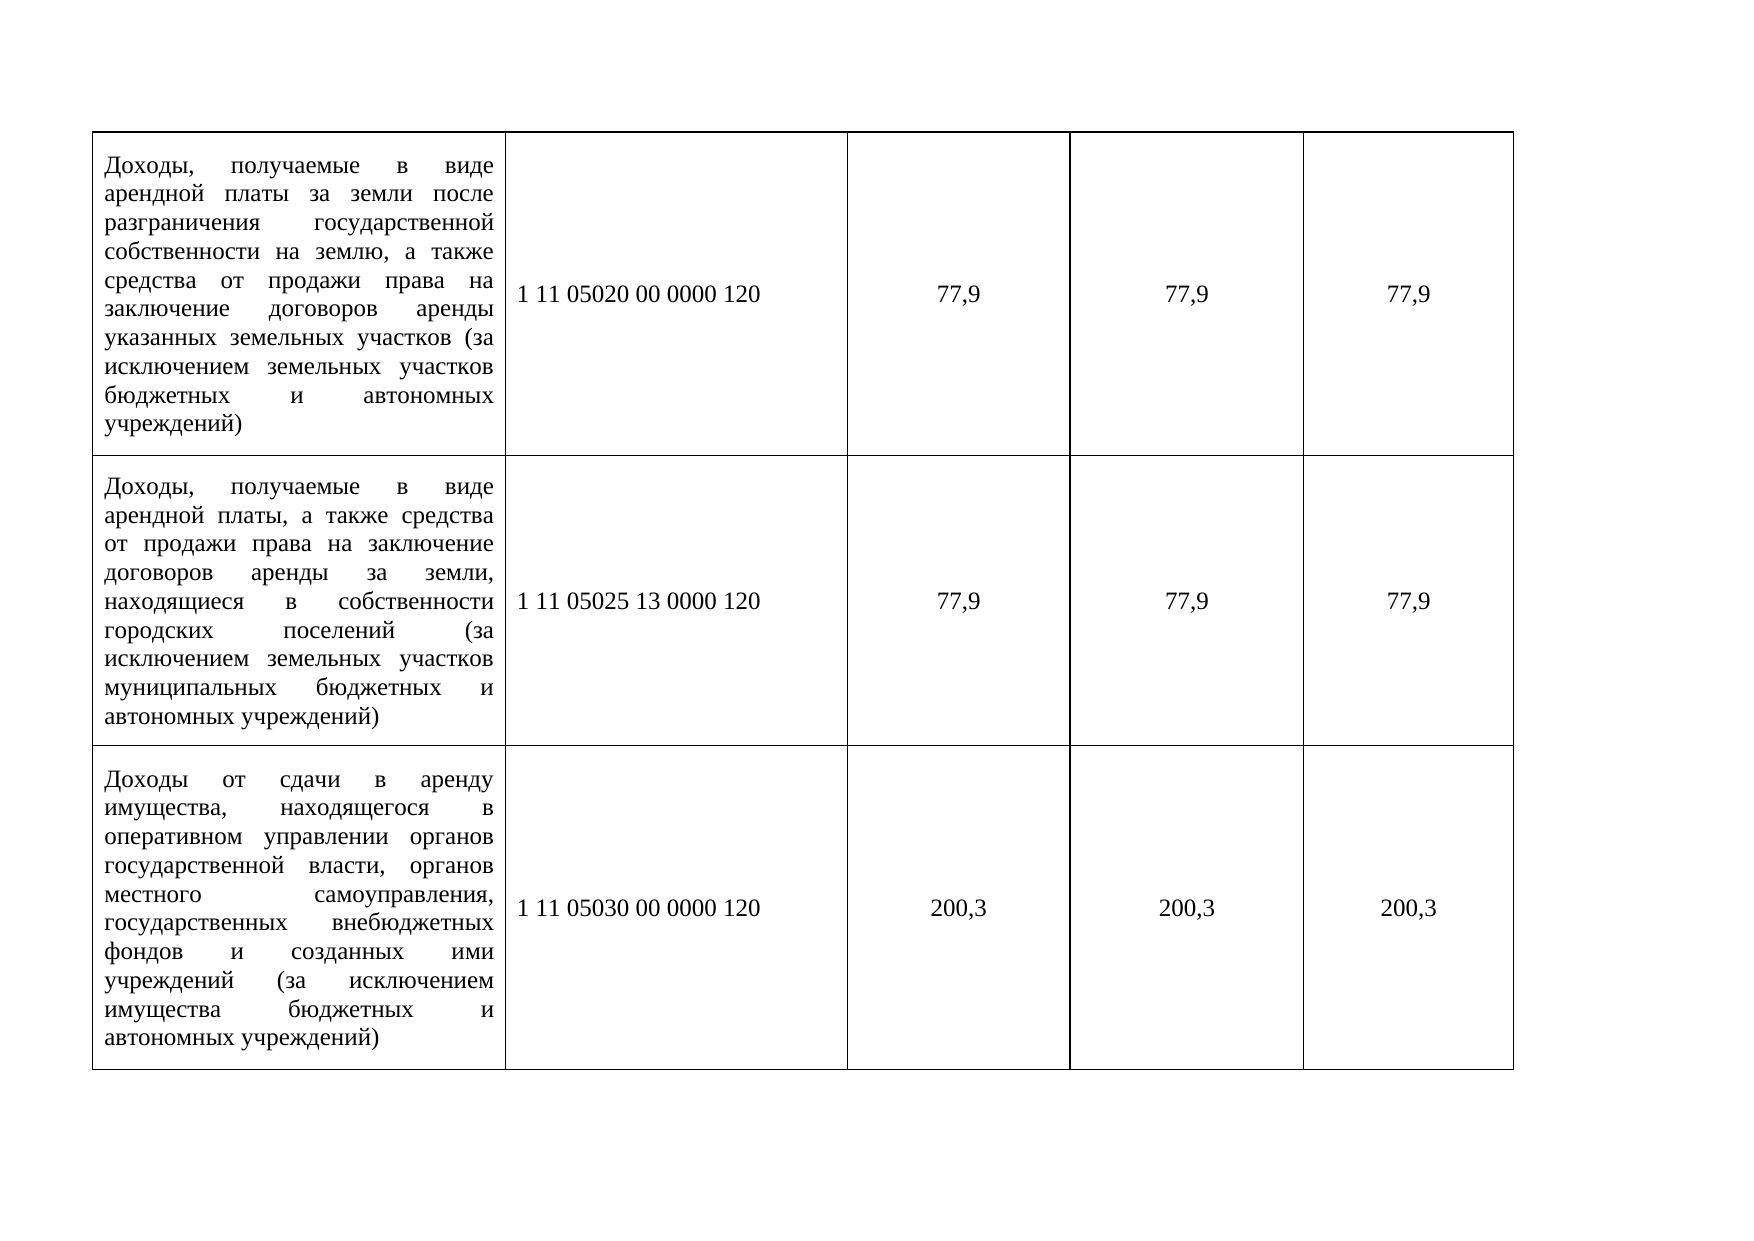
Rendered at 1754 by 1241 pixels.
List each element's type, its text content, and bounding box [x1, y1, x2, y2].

table_cell 77,9 [848, 456, 1069, 745]
table_cell 1 11 05030 00 0000 120 [506, 746, 847, 1068]
table_cell 77,9 [1304, 456, 1513, 745]
table_cell 1 11 05025 13 0000 120 [506, 456, 847, 745]
table_cell 200,3 [1304, 746, 1513, 1068]
table_cell 200,3 [848, 746, 1069, 1068]
table_cell Доходы от сдачи в аренду имущества, находящегося в оперативном управлении органов государственной власти, органов местного самоуправления, государственных внебюджетных фондов и созданных ими учреждений (за исключением имущества бюджетных и автономных учреждений) [93, 746, 505, 1068]
table_cell 77,9 [1071, 133, 1303, 454]
table_cell 200,3 [1071, 746, 1303, 1068]
table_cell 77,9 [848, 133, 1069, 454]
table_cell Доходы, получаемые в виде арендной платы, а также средства от продажи права на заключение договоров аренды за земли, находящиеся в собственности городских поселений (за исключением земельных участков муниципальных бюджетных и автономных учреждений) [93, 456, 505, 745]
table_cell 77,9 [1071, 456, 1303, 745]
table_cell 1 11 05020 00 0000 120 [506, 133, 847, 454]
table_cell Доходы, получаемые в виде арендной платы за земли после разграничения государственной собственности на землю, а также средства от продажи права на заключение договоров аренды указанных земельных участков (за исключением земельных участков бюджетных и автономных учреждений) [93, 133, 505, 454]
table_cell 77,9 [1304, 133, 1513, 454]
